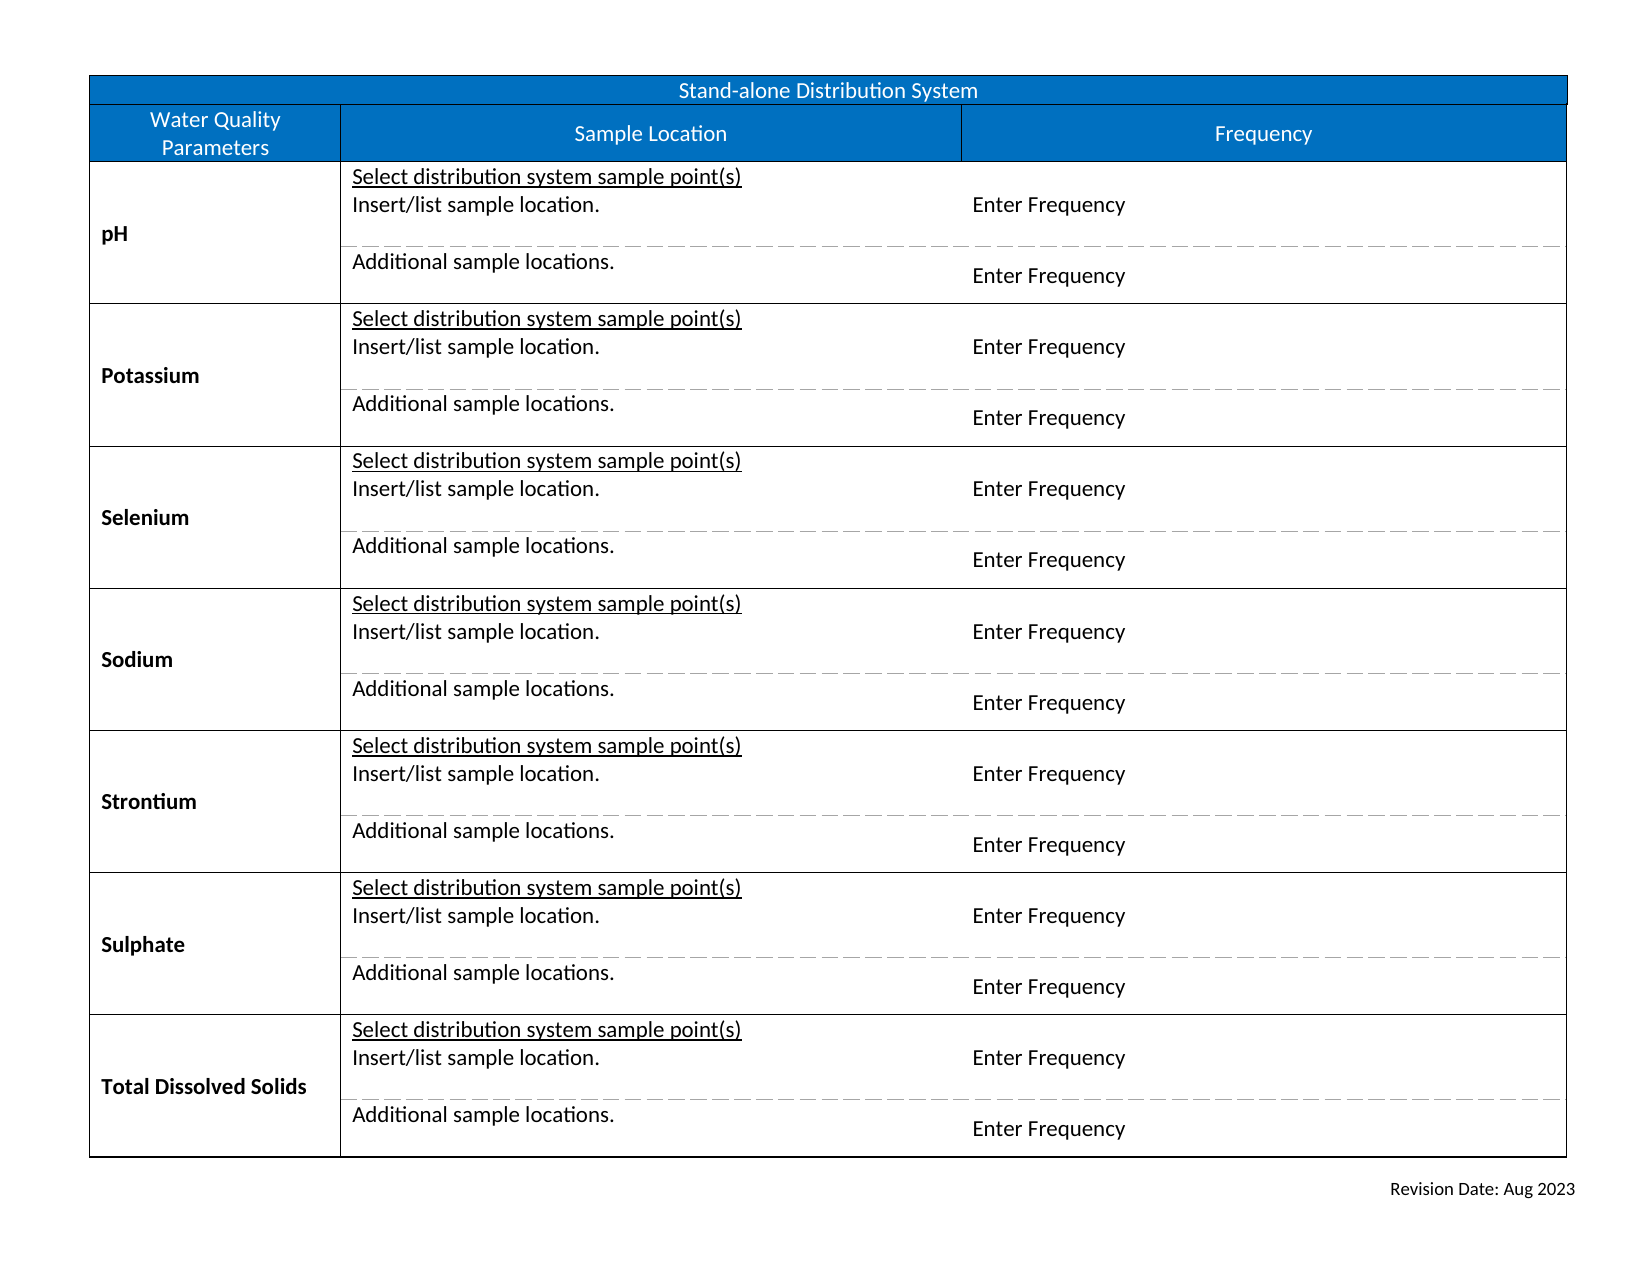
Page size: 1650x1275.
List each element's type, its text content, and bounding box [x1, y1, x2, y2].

table_cell Sample Location [341, 105, 961, 161]
table_cell Sulphate [90, 873, 340, 1014]
table_cell [341, 389, 961, 446]
table_cell [341, 531, 961, 588]
table_cell [341, 815, 961, 872]
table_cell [341, 1015, 961, 1099]
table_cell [341, 162, 961, 246]
table_cell Select distribution system sample point(s) [341, 731, 961, 815]
table_cell Sodium [90, 589, 340, 730]
table_header Stand-alone Distribution System [90, 76, 1567, 104]
table_cell [341, 957, 961, 1014]
table_cell Potassium [90, 304, 340, 446]
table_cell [341, 873, 961, 957]
table_cell Frequency [962, 105, 1566, 161]
table_cell [341, 1099, 961, 1156]
table_cell [341, 673, 961, 730]
table_cell Water Quality Parameters [90, 105, 340, 161]
table_cell Select distribution system sample point(s) [341, 447, 961, 531]
table_cell Total Dissolved Solids [90, 1015, 340, 1156]
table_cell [341, 304, 961, 388]
table_cell [341, 246, 961, 303]
table_cell pH [90, 162, 340, 303]
table_cell Select distribution system sample point(s) [341, 589, 961, 673]
table_cell Selenium [90, 447, 340, 588]
table_cell Strontium [90, 731, 340, 872]
